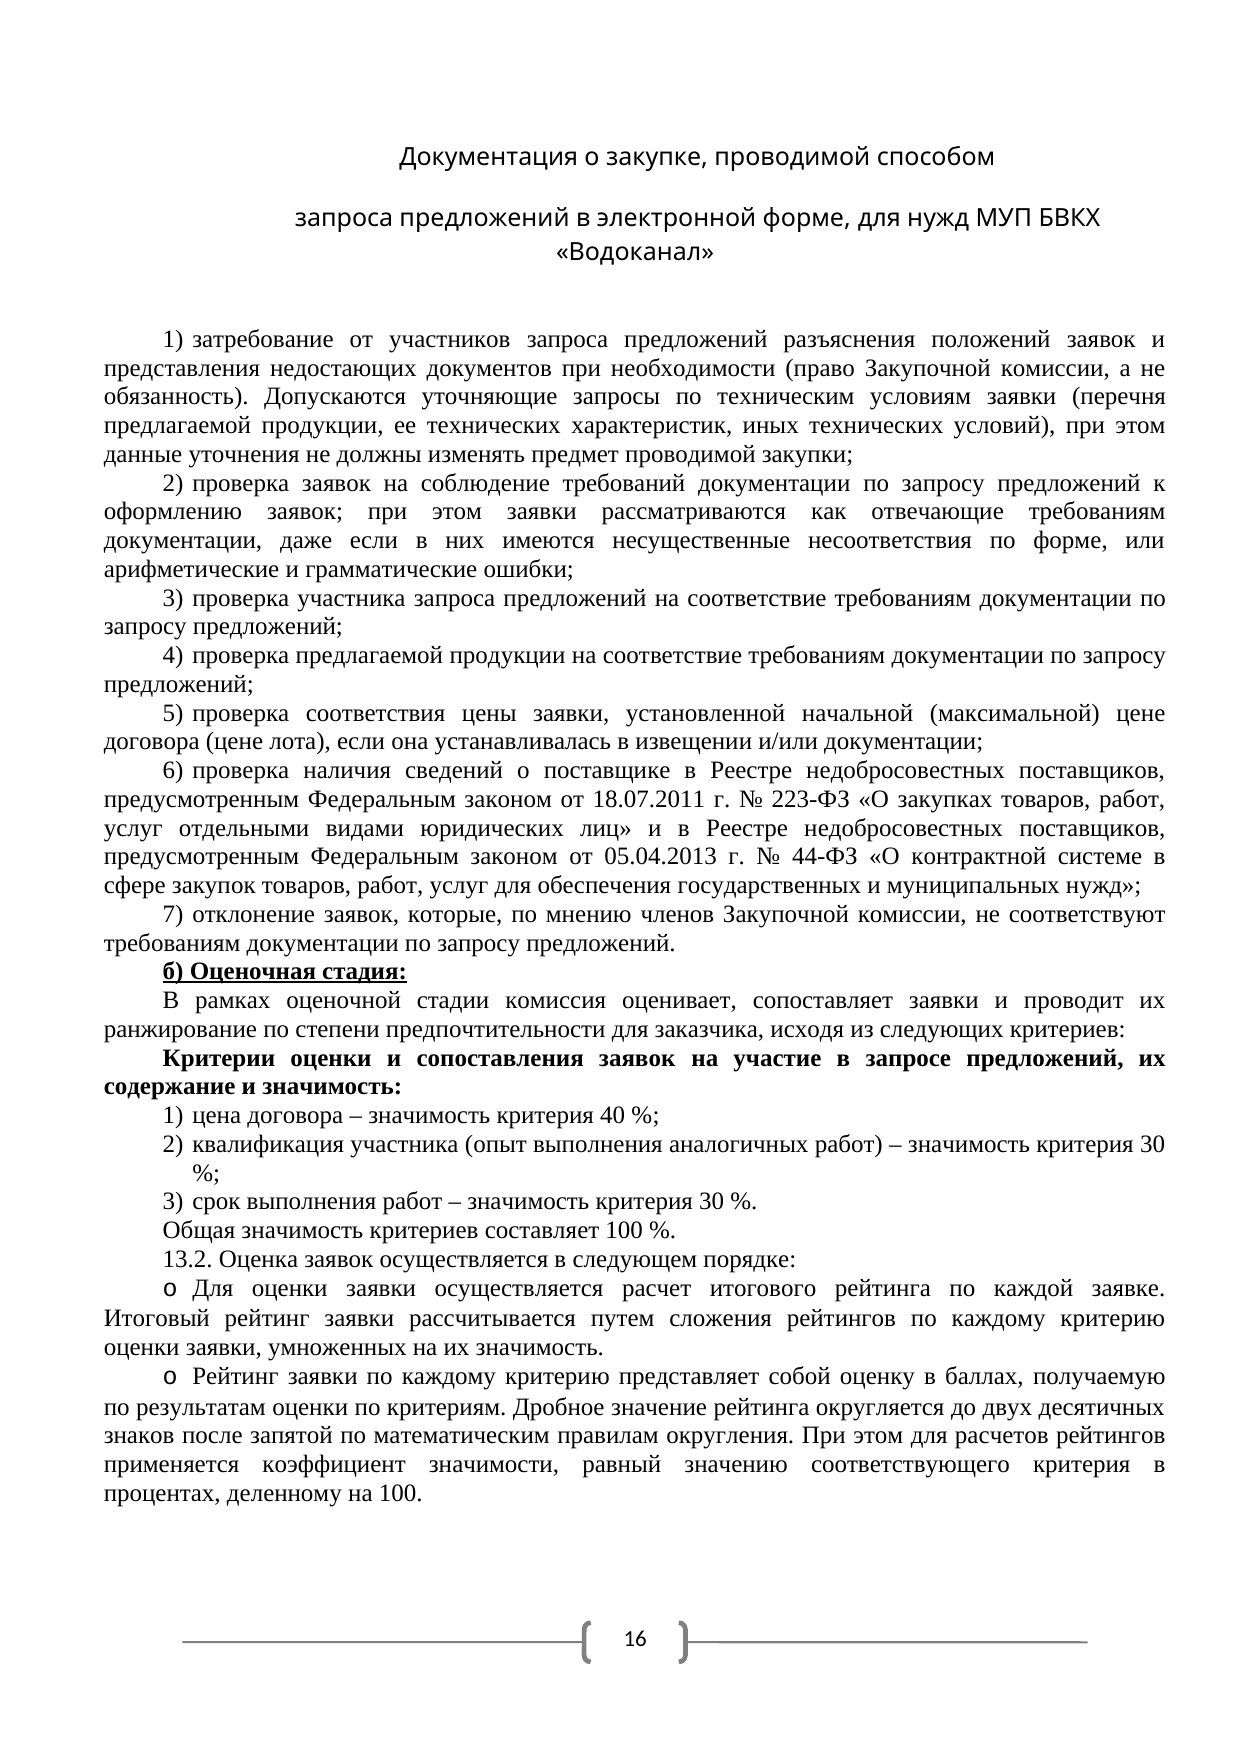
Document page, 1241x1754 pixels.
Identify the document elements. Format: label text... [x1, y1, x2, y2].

list цена договора – значимость критерия 40 %; [162, 1100, 1166, 1129]
text Общая значимость критериев составляет 100 %. [162, 1215, 1166, 1244]
text 13.2. Оценка заявок осуществляется в следующем порядке: [162, 1244, 1166, 1273]
text 4) проверка предлагаемой продукции на соответствие требованиям документации по запросу предложений; [103, 640, 1166, 698]
list срок выполнения работ – значимость критерия 30 %. [162, 1186, 1166, 1215]
text 3) проверка участника запроса предложений на соответствие требованиям документации по запросу предложений; [103, 583, 1166, 640]
list квалификация участника (опыт выполнения аналогичных работ) – значимость критерия 30 %; [162, 1129, 1166, 1186]
text 6) проверка наличия сведений о поставщике в Реестре недобросовестных поставщиков, предусмотренным Федеральным законом от 18.07.2011 г. № 223-ФЗ «О закупках товаров, работ, услуг отдельными видами юридических лиц» и в Реестре недобросовестных поставщиков, предусмотренным Федеральным законом от 05.04.2013 г. № 44-ФЗ «О контрактной системе в сфере закупок товаров, работ, услуг для обеспечения государственных и муниципальных нужд»; [103, 755, 1166, 899]
text Критерии оценки и сопоставления заявок на участие в запросе предложений, их содержание и значимость: [103, 1043, 1166, 1100]
text В рамках оценочной стадии комиссия оценивает, сопоставляет заявки и проводит их ранжирование по степени предпочтительности для заказчика, исходя из следующих критериев: [103, 985, 1166, 1043]
text б) Оценочная стадия: [103, 956, 1166, 985]
list Рейтинг заявки по каждому критерию представляет собой оценку в баллах, получаемую по результатам оценки по критериям. Дробное значение рейтинга округляется до двух десятичных знаков после запятой по математическим правилам округления. При этом для расчетов рейтингов применяется коэффициент значимости, равный значению соответствующего критерия в процентах, деленному на 100. [103, 1361, 1166, 1507]
text 2) проверка заявок на соблюдение требований документации по запросу предложений к оформлению заявок; при этом заявки рассматриваются как отвечающие требованиям документации, даже если в них имеются несущественные несоответствия по форме, или арифметические и грамматические ошибки; [103, 468, 1166, 583]
text 7) отклонение заявок, которые, по мнению членов Закупочной комиссии, не соответствуют требованиям документации по запросу предложений. [103, 899, 1166, 956]
text 1) затребование от участников запроса предложений разъяснения положений заявок и представления недостающих документов при необходимости (право Закупочной комиссии, а не обязанность). Допускаются уточняющие запросы по техническим условиям заявки (перечня предлагаемой продукции, ее технических характеристик, иных технических условий), при этом данные уточнения не должны изменять предмет проводимой закупки; [103, 324, 1166, 468]
list Для оценки заявки осуществляется расчет итогового рейтинга по каждой заявке. Итоговый рейтинг заявки рассчитывается путем сложения рейтингов по каждому критерию оценки заявки, умноженных на их значимость. [103, 1273, 1166, 1361]
text 5) проверка соответствия цены заявки, установленной начальной (максимальной) цене договора (цене лота), если она устанавливалась в извещении и/или документации; [103, 698, 1166, 755]
